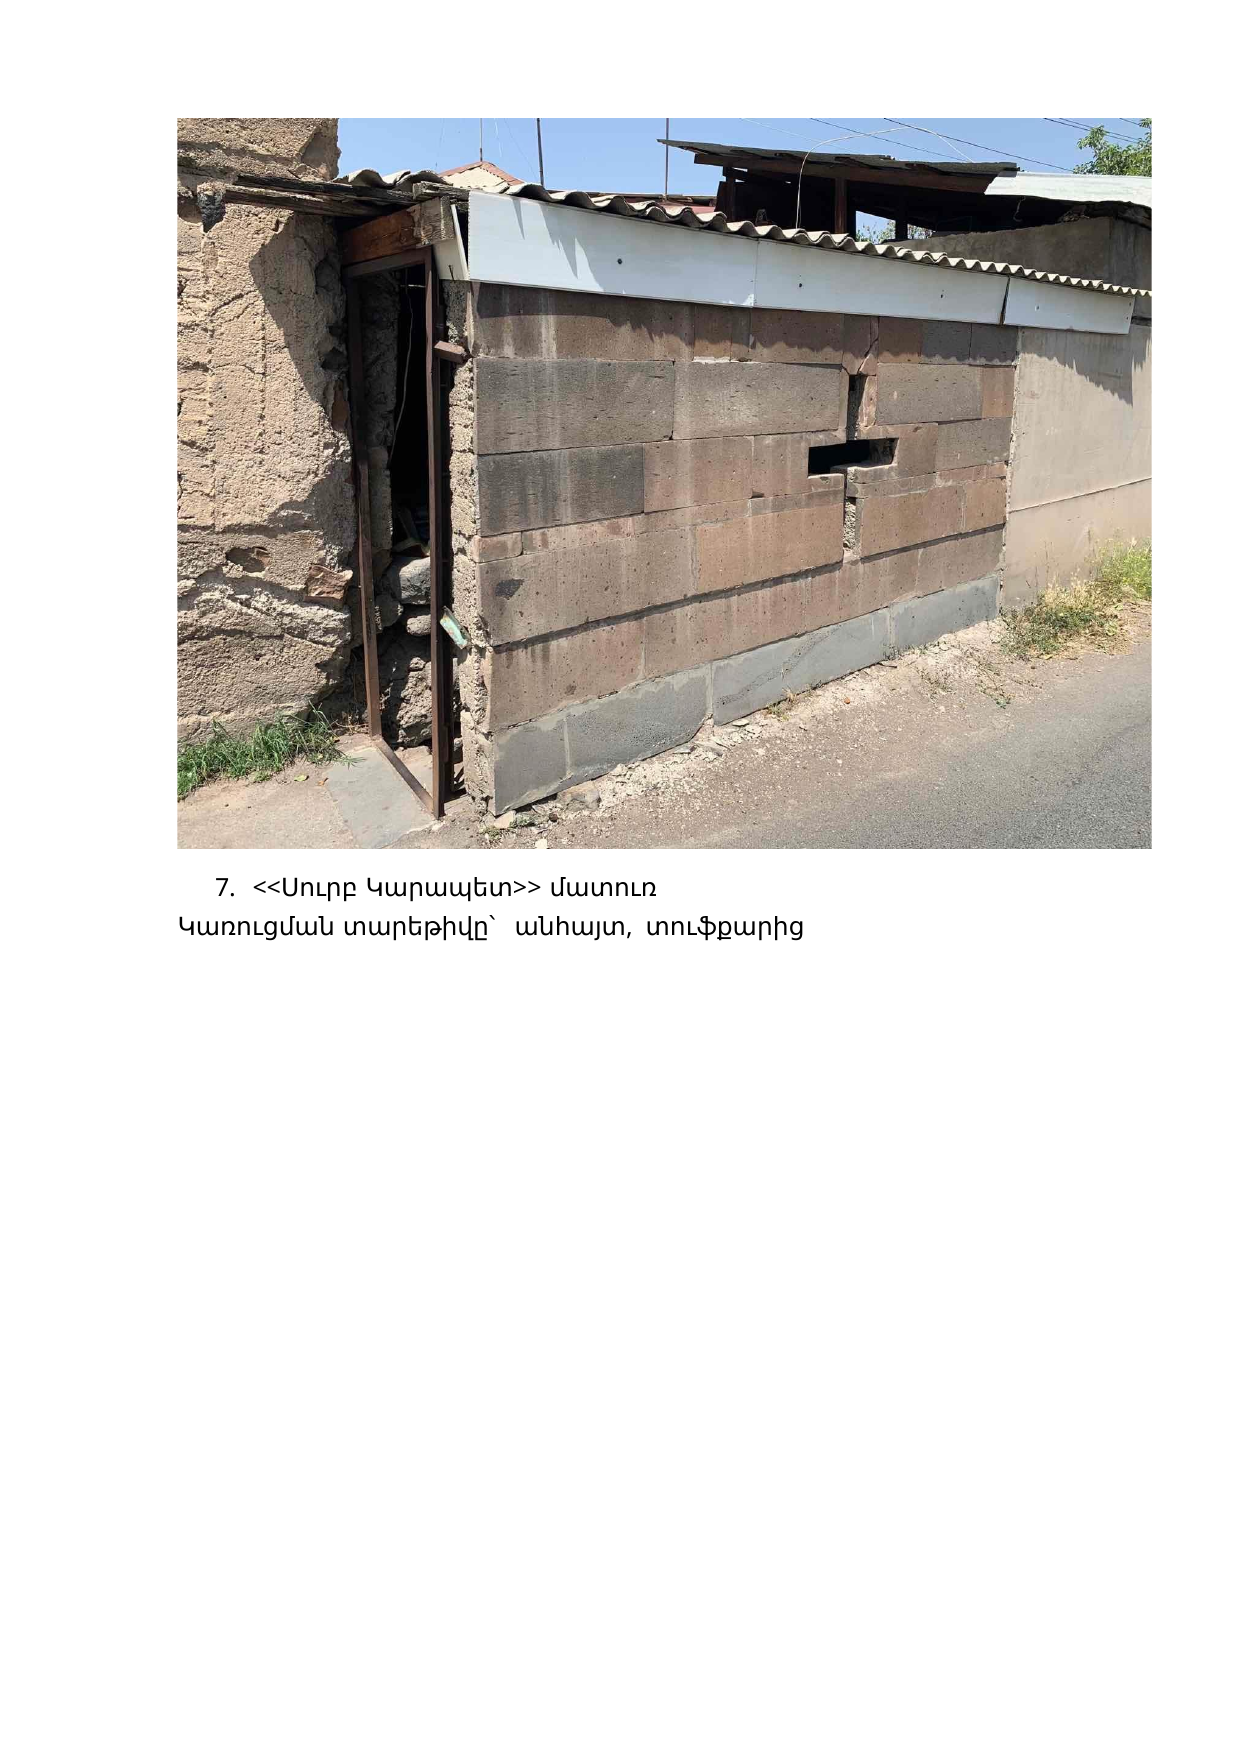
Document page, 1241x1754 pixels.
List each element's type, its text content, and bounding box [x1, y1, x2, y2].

list <<Սուրբ Կարապետ>> մատուռ [215, 870, 1152, 904]
text Կառուցման տարեթիվը՝ անհայտ, տուֆքարից [177, 909, 1152, 943]
picture [177, 118, 1152, 849]
